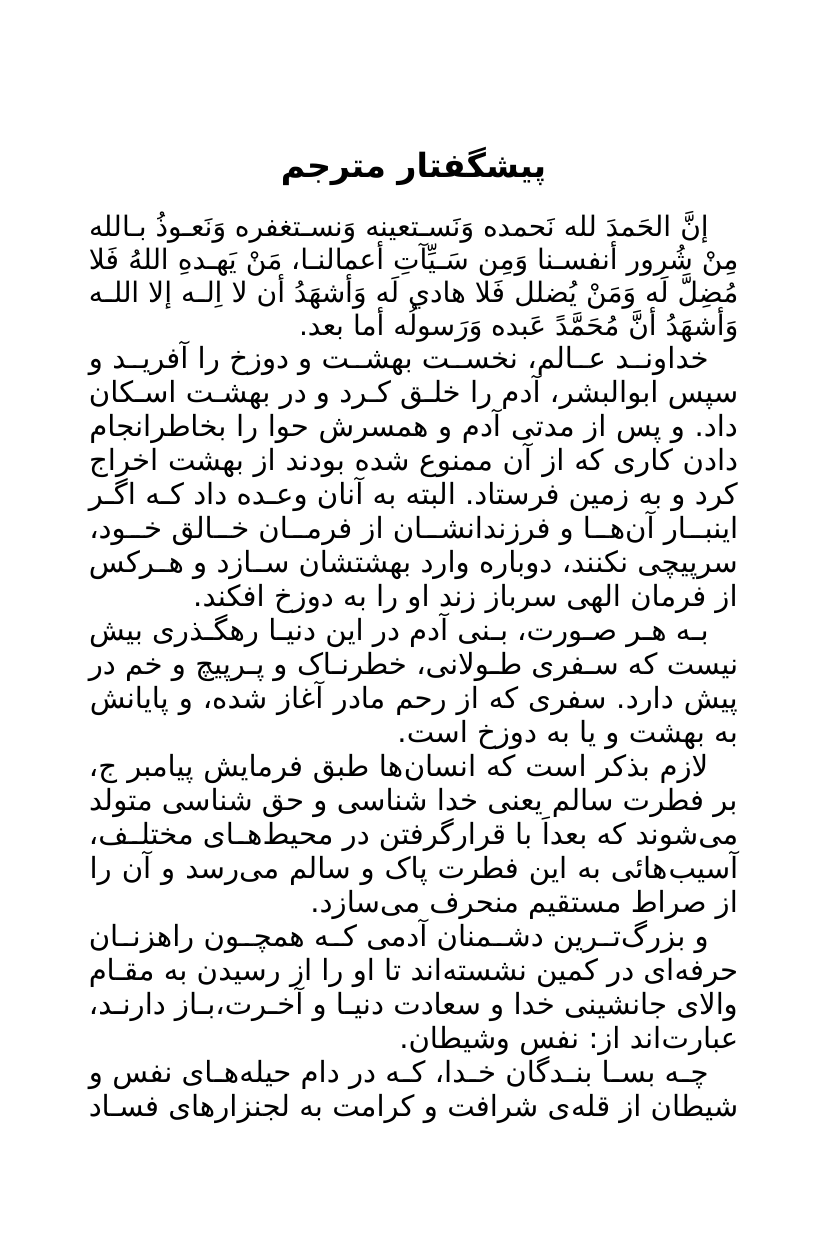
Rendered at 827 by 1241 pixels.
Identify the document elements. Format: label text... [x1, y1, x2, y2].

text پیشگفتار مترجم [89, 147, 738, 185]
text خداوند عالم‌، نخست بهشت و دوزخ را ‌آفرید و سپس ابوالبشر، ‌‌‌آدم را ‌خلق کرد و در بهشت اسکان داد. و پس از مدتی ‌آدم و همسرش حوا را بخاطرانجام دادن کاری که از ‌آن ممنوع شده بودند از بهشت اخراج کرد و به زمین فرستاد. البته به ‌آنان وعده داد که اگر اینبار آن‌ها و فرزندانشان از فرمان خالق خود، سرپیچی نکنند، دوباره وارد بهشتشان سازد و هرکس از فرمان الهی سرباز زند او را به دوزخ افکند. [89, 342, 738, 613]
text إنَّ‌ الحَمدَ لله‌ نَحمده‌ وَنَستعينه‌ وَنستغفره وَنَعوذُ بالله‌ مِنْ ‌شُرور أنفسنا وَمِن‌ سَيِّآتِ‌ أعمالنا، مَنْ‌ يَهدهِ‌ اللهُ‌ فَلا مُضِلَّ‌ لَه‌ وَمَنْ‌ يُضلل‌ فَلا هادي‌ لَه‌ وَأشهَدُ أن لا‌ اِله إلا الله وَأشهَدُ أنَّ مُحَمَّدً عَبده وَرَسولُه أما بعد. [89, 210, 738, 342]
text به هر صورت، بنی آدم در این دنیا رهگذری بیش نیست که سفری طولانی، خطرناک و پرپیچ و خم در پیش دارد. سفری که از رحم مادر ‌آغاز شده، و پایانش به بهشت و یا به دوزخ است. [89, 613, 738, 749]
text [89, 1055, 738, 1123]
text لازم بذکر است که انسان‌ها طبق فرمایش پیامبر ج، بر فطرت سالم یعنی خدا شناسی و حق شناسی متولد می‌شوند که بعداَ با قرارگرفتن در محیط‌های مختلف، آسیب‌هائی به این فطرت پاک و سالم می‌رسد و آن را از صراط مستقیم منحرف می‌سازد. [89, 749, 738, 919]
text و بزرگ‌ترین دشمنان ‌آدمی که همچون راهزنان حرفه‌ای در کمین نشسته‌اند تا او را از رسیدن به مقام والای جانشینی خدا و سعادت دنیا و ‌آخرت،باز دارند، عبارت‌اند از: نفس وشیطان. [89, 919, 738, 1055]
